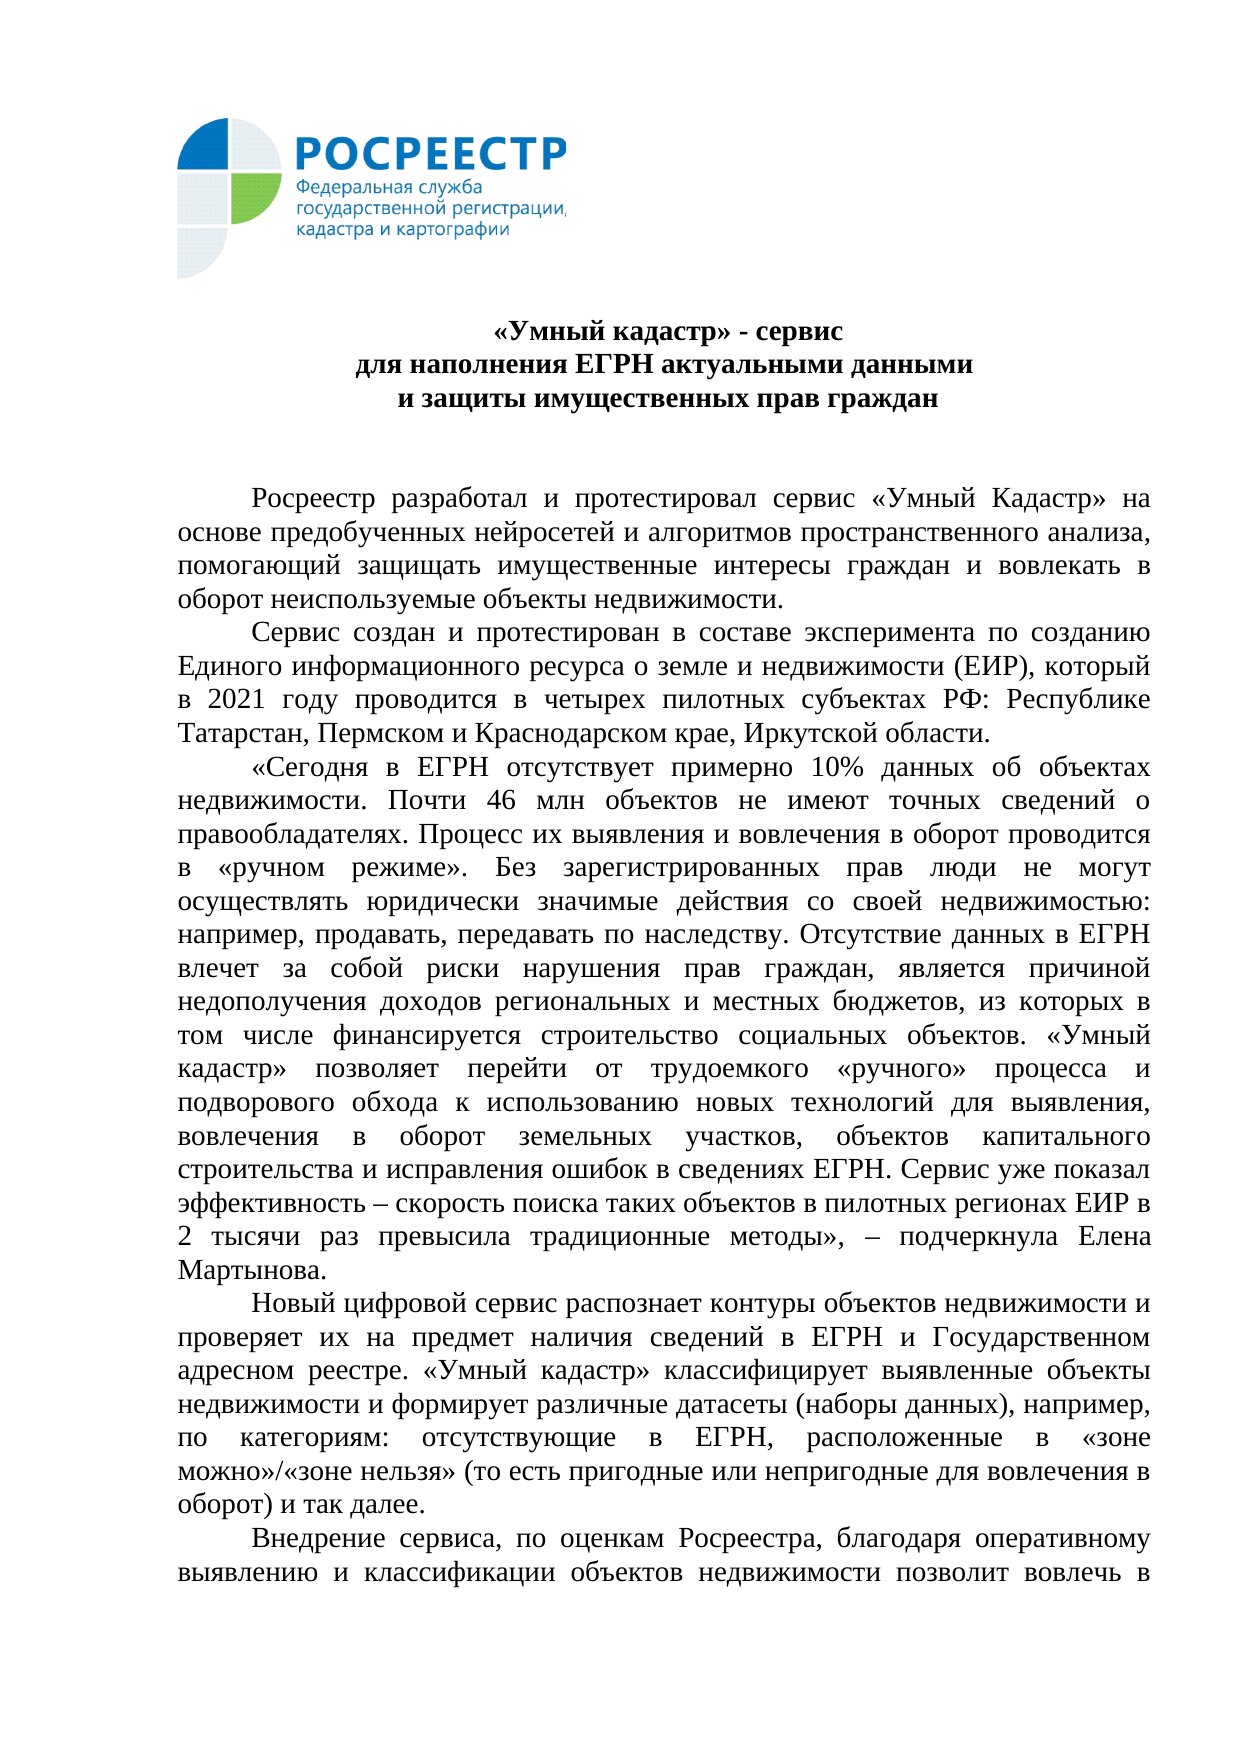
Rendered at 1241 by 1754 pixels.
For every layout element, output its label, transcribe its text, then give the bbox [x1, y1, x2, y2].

text Сервис создан и протестирован в составе эксперимента по созданию Единого информационного ресурса о земле и недвижимости (ЕИР), который в 2021 году проводится в четырех пилотных субъектах РФ: Республике Татарстан, Пермском и Краснодарском крае, Иркутской области. [177, 614, 1152, 749]
text «Умный кадастр» - сервис [177, 313, 1152, 346]
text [177, 1520, 1152, 1587]
text для наполнения ЕГРН актуальными данными [177, 346, 1152, 380]
picture [177, 118, 567, 279]
text Росреестр разработал и протестировал сервис «Умный Кадастр» на основе предобученных нейросетей и алгоритмов пространственного анализа, помогающий защищать имущественные интересы граждан и вовлекать в оборот неиспользуемые объекты недвижимости. [177, 480, 1152, 614]
text «Сегодня в ЕГРН отсутствует примерно 10% данных об объектах недвижимости. Почти 46 млн объектов не имеют точных сведений о правообладателях. Процесс их выявления и вовлечения в оборот проводится в «ручном режиме». Без зарегистрированных прав люди не могут осуществлять юридически значимые действия со своей недвижимостью: например, продавать, передавать по наследству. Отсутствие данных в ЕГРН влечет за собой риски нарушения прав граждан, является причиной недополучения доходов региональных и местных бюджетов, из которых в том числе финансируется строительство социальных объектов. «Умный кадастр» позволяет перейти от трудоемкого «ручного» процесса и подворового обхода к использованию новых технологий для выявления, вовлечения в оборот земельных участков, объектов капитального строительства и исправления ошибок в сведениях ЕГРН. Сервис уже показал эффективность – скорость поиска таких объектов в пилотных регионах ЕИР в 2 тысячи раз превысила традиционные методы», – подчеркнула Елена Мартынова. [177, 749, 1152, 1285]
text и защиты имущественных прав граждан [177, 380, 1152, 413]
text Новый цифровой сервис распознает контуры объектов недвижимости и проверяет их на предмет наличия сведений в ЕГРН и Государственном адресном реестре. «Умный кадастр» классифицирует выявленные объекты недвижимости и формирует различные датасеты (наборы данных), например, по категориям: отсутствующие в ЕГРН, расположенные в «зоне можно»/«зоне нельзя» (то есть пригодные или непригодные для вовлечения в оборот) и так далее. [177, 1285, 1152, 1520]
